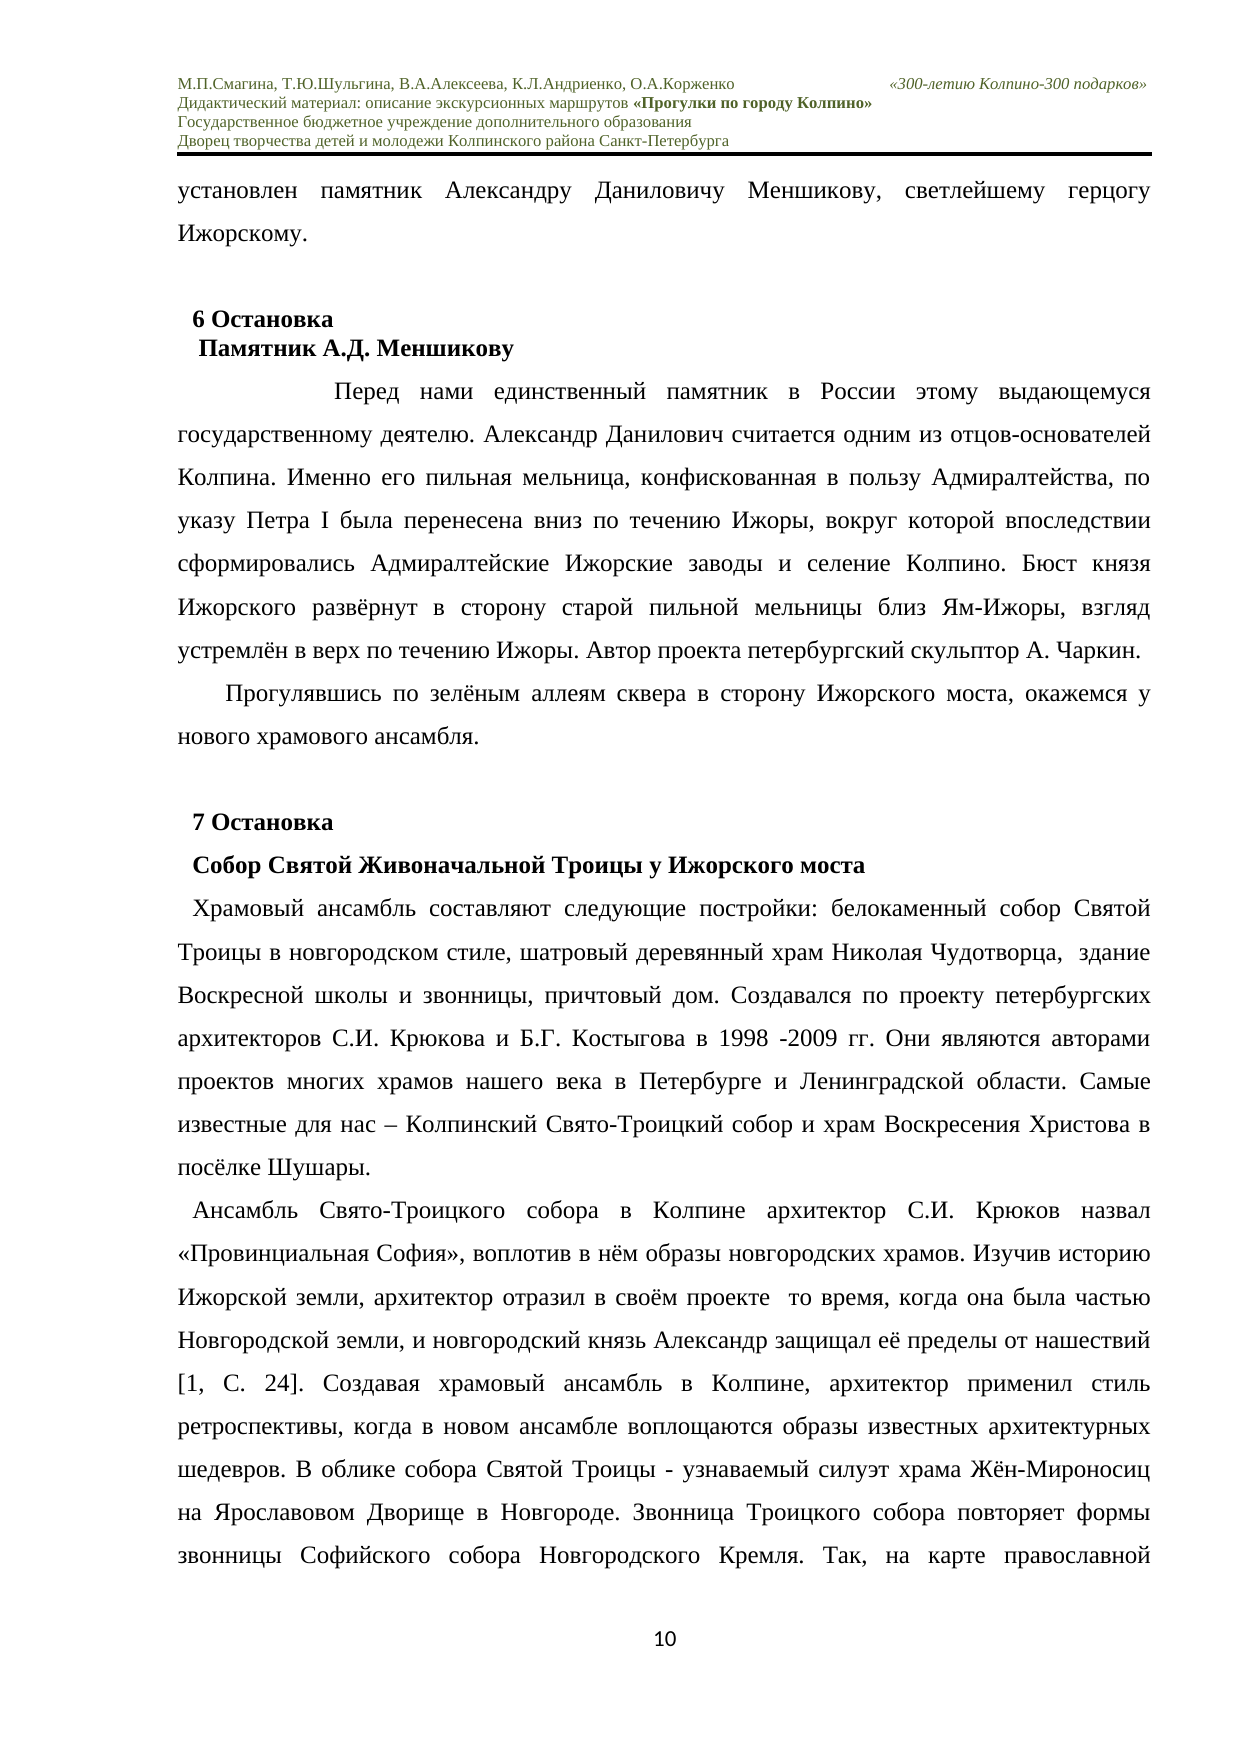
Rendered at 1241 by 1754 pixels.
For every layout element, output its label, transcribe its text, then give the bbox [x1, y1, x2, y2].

text 6 Остановка [177, 304, 1152, 333]
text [177, 175, 1152, 247]
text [177, 1195, 1152, 1569]
text Храмовый ансамбль составляют следующие постройки: белокаменный собор Святой Троицы в новгородском стиле, шатровый деревянный храм Николая Чудотворца, здание Воскресной школы и звонницы, причтовый дом. Создавался по проекту петербургских архитекторов С.И. Крюкова и Б.Г. Костыгова в 1998 -2009 гг. Они являются авторами проектов многих храмов нашего века в Петербурге и Ленинградской области. Самые известные для нас – Колпинский Свято-Троицкий собор и храм Воскресения Христова в посёлке Шушары. [177, 893, 1152, 1181]
text Собор Святой Живоначальной Троицы у Ижорского моста [177, 850, 1152, 879]
text Перед нами единственный памятник в России этому выдающемуся государственному деятелю. Александр Данилович считается одним из отцов-основателей Колпина. Именно его пильная мельница, конфискованная в пользу Адмиралтейства, по указу Петра I была перенесена вниз по течению Ижоры, вокруг которой впоследствии сформировались Адмиралтейские Ижорские заводы и селение Колпино. Бюст князя Ижорского развёрнут в сторону старой пильной мельницы близ Ям-Ижоры, взгляд устремлён в верх по течению Ижоры. Автор проекта петербургский скульптор А. Чаркин. [177, 376, 1152, 663]
text 7 Остановка [177, 807, 1152, 836]
text Прогулявшись по зелёным аллеям сквера в сторону Ижорского моста, окажемся у нового храмового ансамбля. [177, 678, 1152, 750]
text Памятник А.Д. Меншикову [177, 333, 1152, 362]
